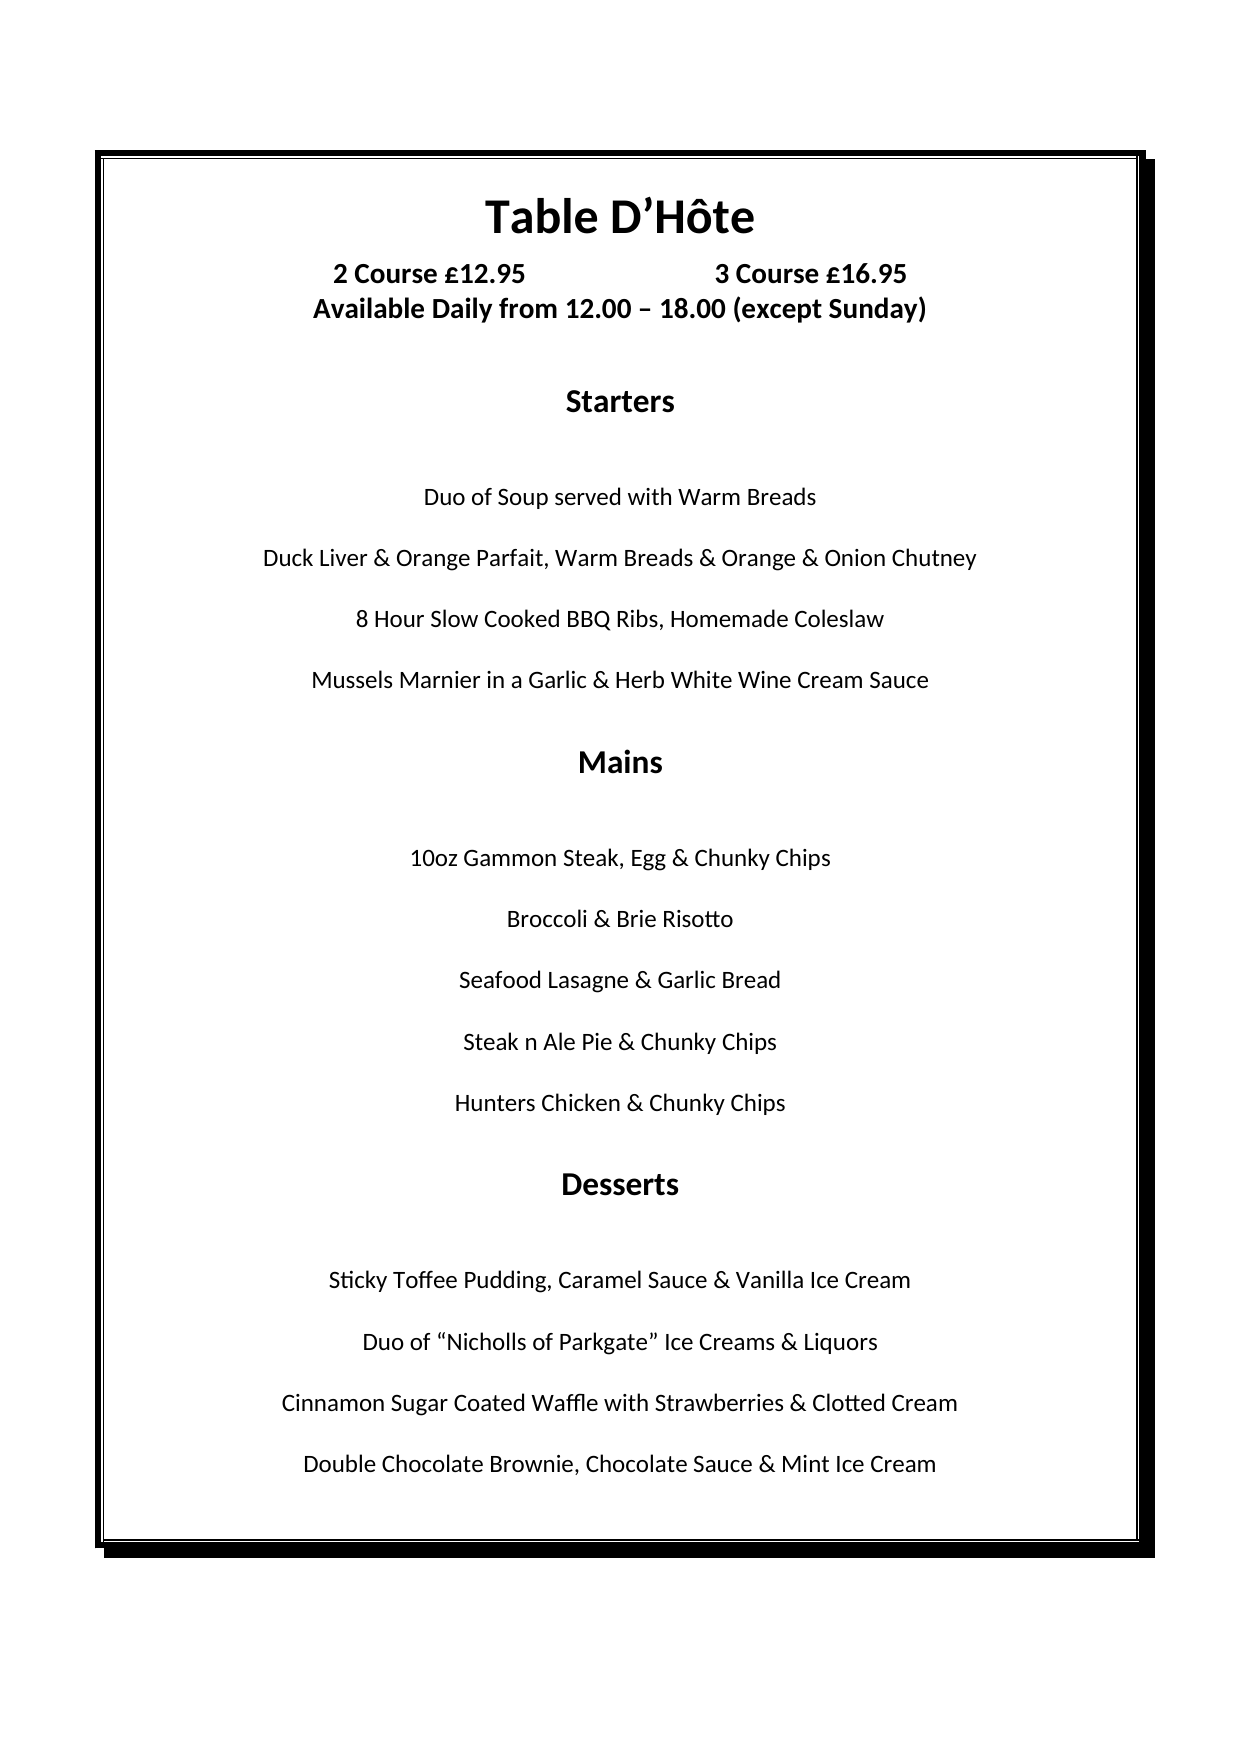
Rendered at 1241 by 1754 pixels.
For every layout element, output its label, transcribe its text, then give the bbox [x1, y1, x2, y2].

text Duo of “Nicholls of Parkgate” Ice Creams & Liquors [104, 1314, 1136, 1356]
text Sticky Toffee Pudding, Caramel Sauce & Vanilla Ice Cream [104, 1253, 1136, 1295]
text Mains [104, 729, 1136, 781]
text Duck Liver & Orange Parfait, Warm Breads & Orange & Onion Chutney [104, 531, 1136, 573]
text Double Chocolate Brownie, Chocolate Sauce & Mint Ice Cream [104, 1436, 1136, 1478]
text 2 Course £12.95 3 Course £16.95 [104, 243, 1136, 291]
text Starters [104, 368, 1136, 420]
text Duo of Soup served with Warm Breads [104, 470, 1136, 512]
text Hunters Chicken & Chunky Chips [104, 1075, 1136, 1117]
text 8 Hour Slow Cooked BBQ Ribs, Homemade Coleslaw [104, 592, 1136, 634]
text Available Daily from 12.00 – 18.00 (except Sunday) [112, 291, 1128, 326]
text 10oz Gammon Steak, Egg & Chunky Chips [104, 831, 1136, 873]
text Cinnamon Sugar Coated Waffle with Strawberries & Clotted Cream [104, 1375, 1136, 1417]
text Broccoli & Brie Risotto [104, 892, 1136, 934]
text Steak n Ale Pie & Chunky Chips [104, 1014, 1136, 1056]
text Desserts [104, 1151, 1136, 1204]
text Mussels Marnier in a Garlic & Herb White Wine Cream Sauce [104, 653, 1136, 695]
text Seafood Lasagne & Garlic Bread [104, 953, 1136, 995]
text Table D’Hôte [104, 173, 1136, 243]
